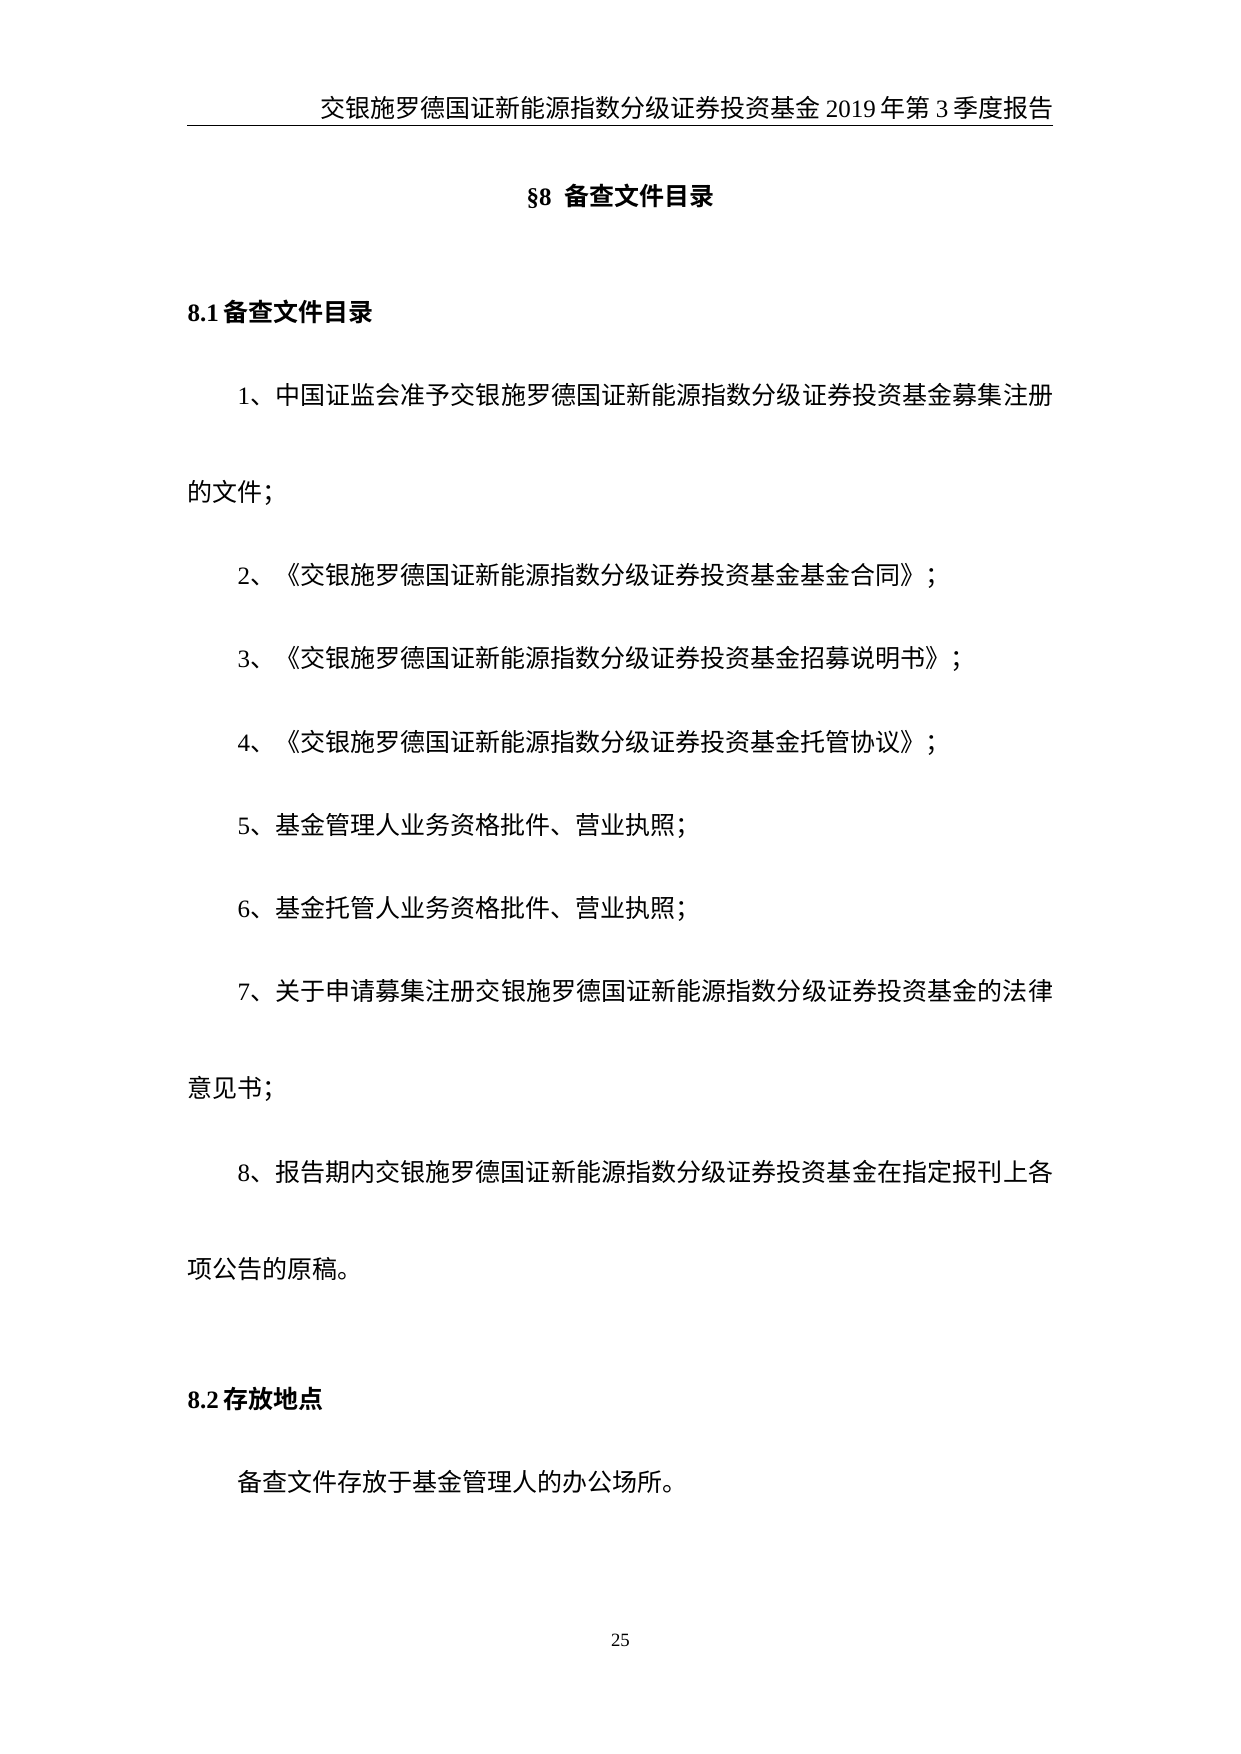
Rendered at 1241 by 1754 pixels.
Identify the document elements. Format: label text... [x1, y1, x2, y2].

text 备查文件存放于基金管理人的办公场所。 [187, 1448, 1053, 1513]
text 8、报告期内交银施罗德国证新能源指数分级证券投资基金在指定报刊上各项公告的原稿。 [187, 1138, 1053, 1300]
text 4、《交银施罗德国证新能源指数分级证券投资基金托管协议》； [187, 708, 1053, 773]
text 5、基金管理人业务资格批件、营业执照； [187, 791, 1053, 856]
text 7、关于申请募集注册交银施罗德国证新能源指数分级证券投资基金的法律意见书； [187, 957, 1053, 1119]
text 6、基金托管人业务资格批件、营业执照； [187, 874, 1053, 939]
text 8.2存放地点 [187, 1365, 1053, 1430]
text 2、《交银施罗德国证新能源指数分级证券投资基金基金合同》； [187, 541, 1053, 606]
subtitle §8 备查文件目录 [187, 162, 1053, 227]
text 3、《交银施罗德国证新能源指数分级证券投资基金招募说明书》； [187, 624, 1053, 689]
text 8.1备查文件目录 [187, 278, 1053, 343]
text 1、中国证监会准予交银施罗德国证新能源指数分级证券投资基金募集注册的文件； [187, 361, 1053, 523]
